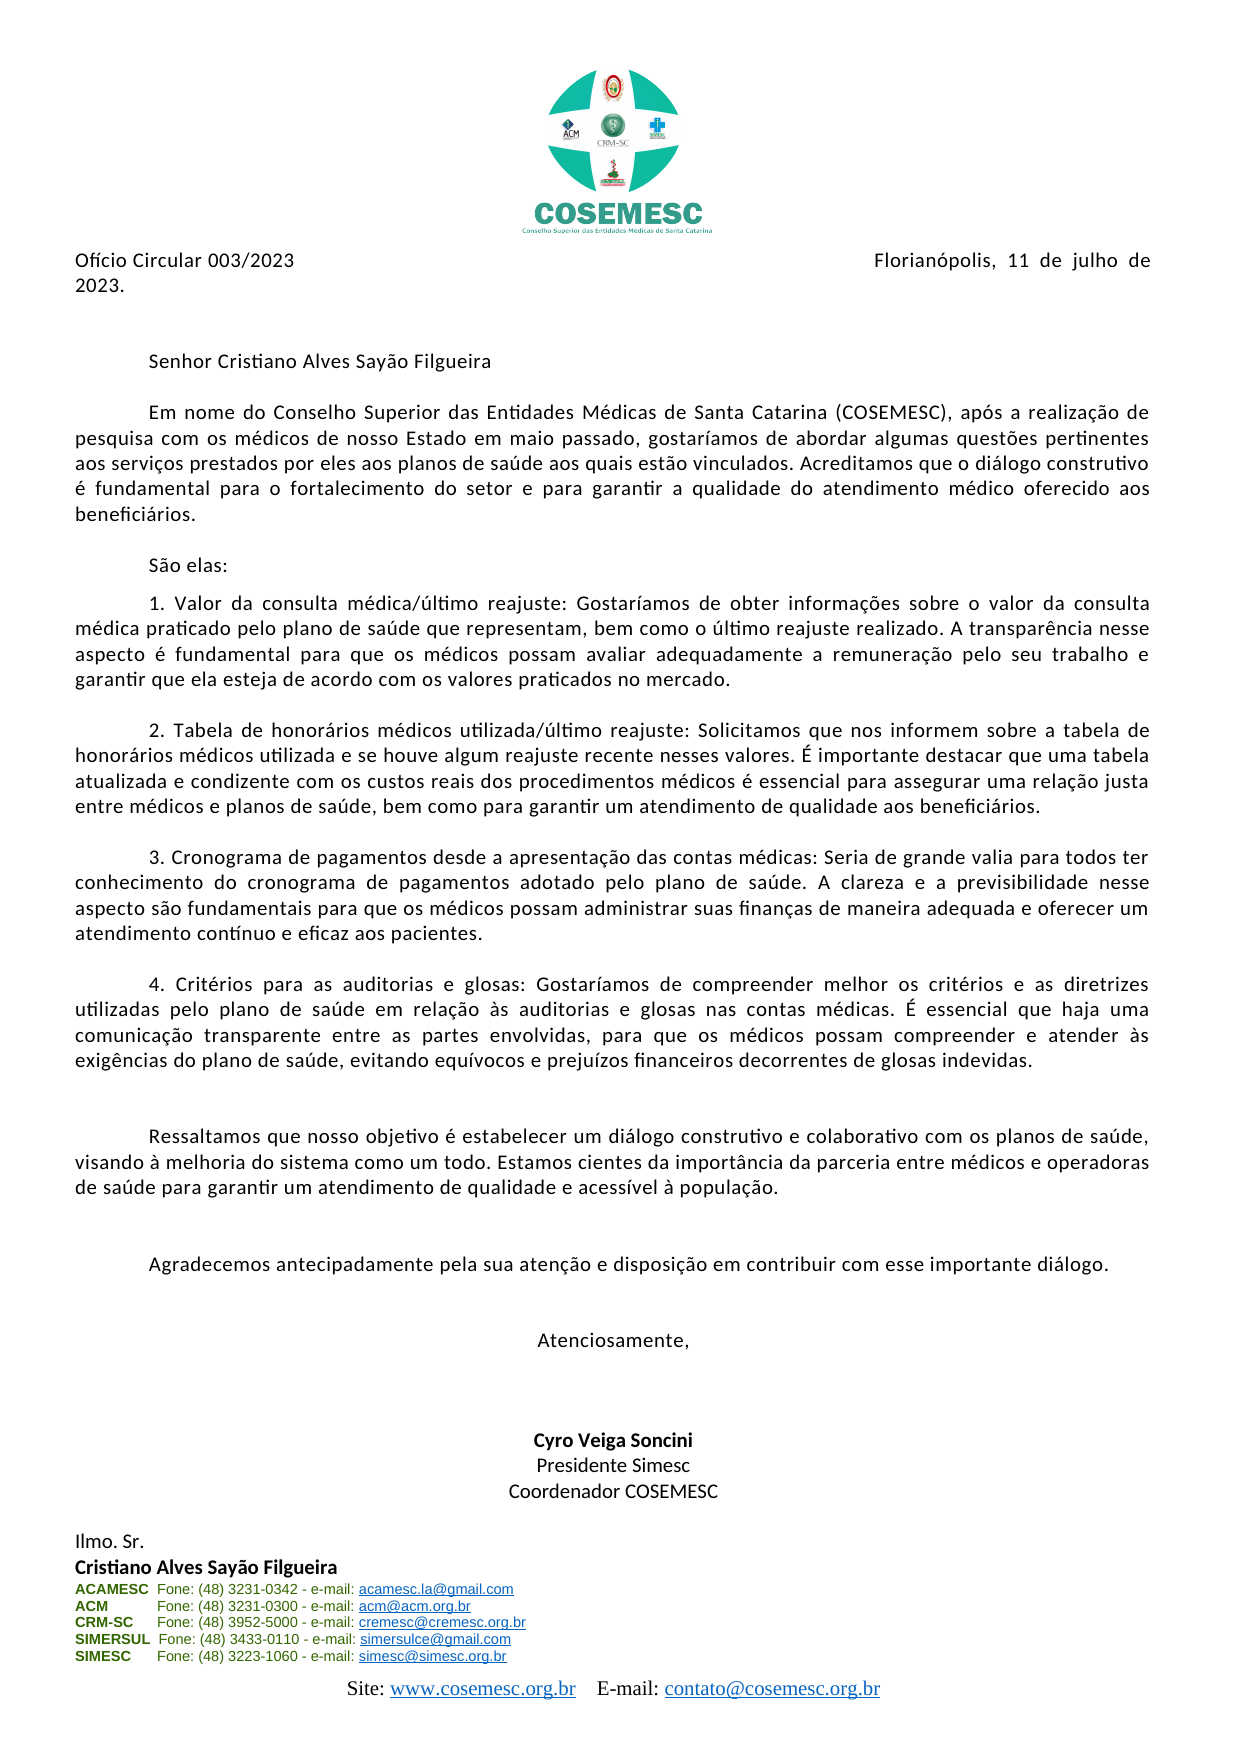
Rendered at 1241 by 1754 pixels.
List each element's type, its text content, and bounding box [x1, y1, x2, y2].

text Presidente Simesc [75, 1452, 1152, 1478]
text Ressaltamos que nosso objetivo é estabelecer um diálogo construtivo e colaborativo com os planos de saúde, visando à melhoria do sistema como um todo. Estamos cientes da importância da parceria entre médicos e operadoras de saúde para garantir um atendimento de qualidade e acessível à população. [75, 1124, 1152, 1200]
text Agradecemos antecipadamente pela sua atenção e disposição em contribuir com esse importante diálogo. [75, 1251, 1152, 1276]
text São elas: [75, 552, 1152, 577]
text Cyro Veiga Soncini [75, 1427, 1152, 1452]
text Cristiano Alves Sayão Filgueira [75, 1554, 1152, 1579]
text Ofício Circular 003/2023 Florianópolis, 11 de julho de 2023. [75, 247, 1152, 298]
text Ilmo. Sr. [75, 1529, 1152, 1554]
text 4. Critérios para as auditorias e glosas: Gostaríamos de compreender melhor os critérios e as diretrizes utilizadas pelo plano de saúde em relação às auditorias e glosas nas contas médicas. É essencial que haja uma comunicação transparente entre as partes envolvidas, para que os médicos possam compreender e atender às exigências do plano de saúde, evitando equívocos e prejuízos financeiros decorrentes de glosas indevidas. [75, 971, 1152, 1073]
text Em nome do Conselho Superior das Entidades Médicas de Santa Catarina (COSEMESC), após a realização de pesquisa com os médicos de nosso Estado em maio passado, gostaríamos de abordar algumas questões pertinentes aos serviços prestados por eles aos planos de saúde aos quais estão vinculados. Acreditamos que o diálogo construtivo é fundamental para o fortalecimento do setor e para garantir a qualidade do atendimento médico oferecido aos beneficiários. [75, 399, 1152, 526]
text Senhor Cristiano Alves Sayão Filgueira [75, 348, 1152, 374]
picture [500, 58, 727, 247]
text 1. Valor da consulta médica/último reajuste: Gostaríamos de obter informações sobre o valor da consulta médica praticado pelo plano de saúde que representam, bem como o último reajuste realizado. A transparência nesse aspecto é fundamental para que os médicos possam avaliar adequadamente a remuneração pelo seu trabalho e garantir que ela esteja de acordo com os valores praticados no mercado. [75, 590, 1152, 692]
text Atenciosamente, [75, 1327, 1152, 1352]
text 3. Cronograma de pagamentos desde a apresentação das contas médicas: Seria de grande valia para todos ter conhecimento do cronograma de pagamentos adotado pelo plano de saúde. A clareza e a previsibilidade nesse aspecto são fundamentais para que os médicos possam administrar suas finanças de maneira adequada e oferecer um atendimento contínuo e eficaz aos pacientes. [75, 844, 1152, 946]
text 2. Tabela de honorários médicos utilizada/último reajuste: Solicitamos que nos informem sobre a tabela de honorários médicos utilizada e se houve algum reajuste recente nesses valores. É importante destacar que uma tabela atualizada e condizente com os custos reais dos procedimentos médicos é essencial para assegurar uma relação justa entre médicos e planos de saúde, bem como para garantir um atendimento de qualidade aos beneficiários. [75, 717, 1152, 819]
text Coordenador COSEMESC [75, 1478, 1152, 1503]
